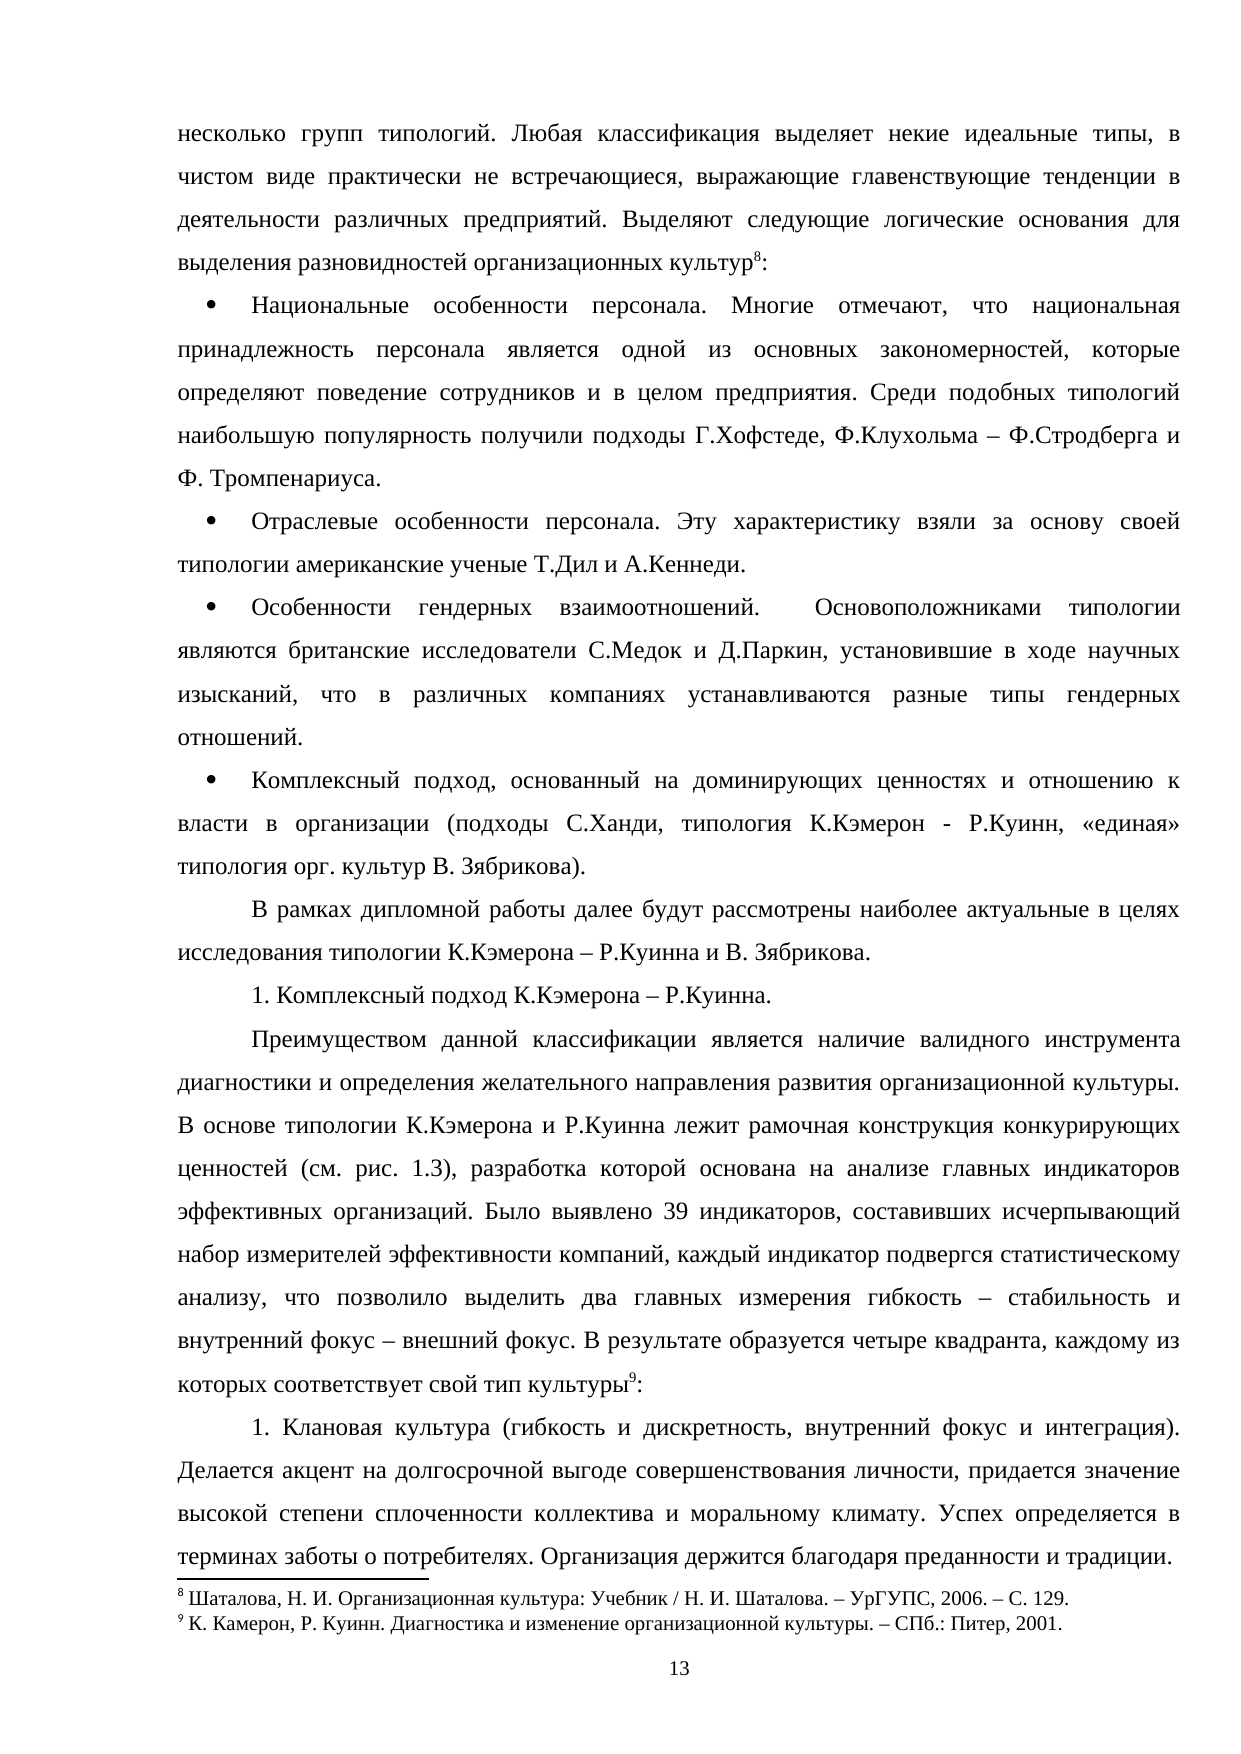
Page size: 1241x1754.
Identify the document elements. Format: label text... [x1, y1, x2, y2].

text Преимуществом данной классификации является наличие валидного инструмента диагностики и определения желательного направления развития организационной культуры. В основе типологии К.Кэмерона и Р.Куинна лежит рамочная конструкция конкурирующих ценностей (см. рис. 1.3), разработка которой основана на анализе главных индикаторов эффективных организаций. Было выявлено 39 индикаторов, составивших исчерпывающий набор измерителей эффективности компаний, каждый индикатор подвергся статистическому анализу, что позволило выделить два главных измерения гибкость – стабильность и внутренний фокус – внешний фокус. В результате образуется четыре квадранта, каждому из которых соответствует свой тип культуры: [177, 1024, 1181, 1397]
list Национальные особенности персонала. Многие отмечают, что национальная принадлежность персонала является одной из основных закономерностей, которые определяют поведение сотрудников и в целом предприятия. Среди подобных типологий наибольшую популярность получили подходы Г.Хофстеде, Ф.Клухольма – Ф.Стродберга и Ф. Тромпенариуса. [177, 291, 1181, 492]
list Отраслевые особенности персонала. Эту характеристику взяли за основу своей типологии американские ученые Т.Дил и А.Кеннеди. [177, 506, 1181, 578]
list Особенности гендерных взаимоотношений. Основоположниками типологии являются британские исследователи С.Медок и Д.Паркин, установившие в ходе научных изысканий, что в различных компаниях устанавливаются разные типы гендерных отношений. [177, 592, 1181, 751]
text 1. Комплексный подход К.Кэмерона – Р.Куинна. [177, 981, 1181, 1009]
text 1. Клановая культура (гибкость и дискретность, внутренний фокус и интеграция). Делается акцент на долгосрочной выгоде совершенствования личности, придается значение высокой степени сплоченности коллектива и моральному климату. Успех определяется в терминах заботы о потребителях. Организация держится благодаря преданности и традиции. [177, 1412, 1181, 1570]
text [177, 118, 1181, 276]
text В рамках дипломной работы далее будут рассмотрены наиболее актуальные в целях исследования типологии К.Кэмерона – Р.Куинна и В. Зябрикова. [177, 894, 1181, 966]
list Комплексный подход, основанный на доминирующих ценностях и отношению к власти в организации (подходы С.Ханди, типология К.Кэмерон - Р.Куинн, «единая» типология орг. культур В. Зябрикова). [177, 765, 1181, 880]
